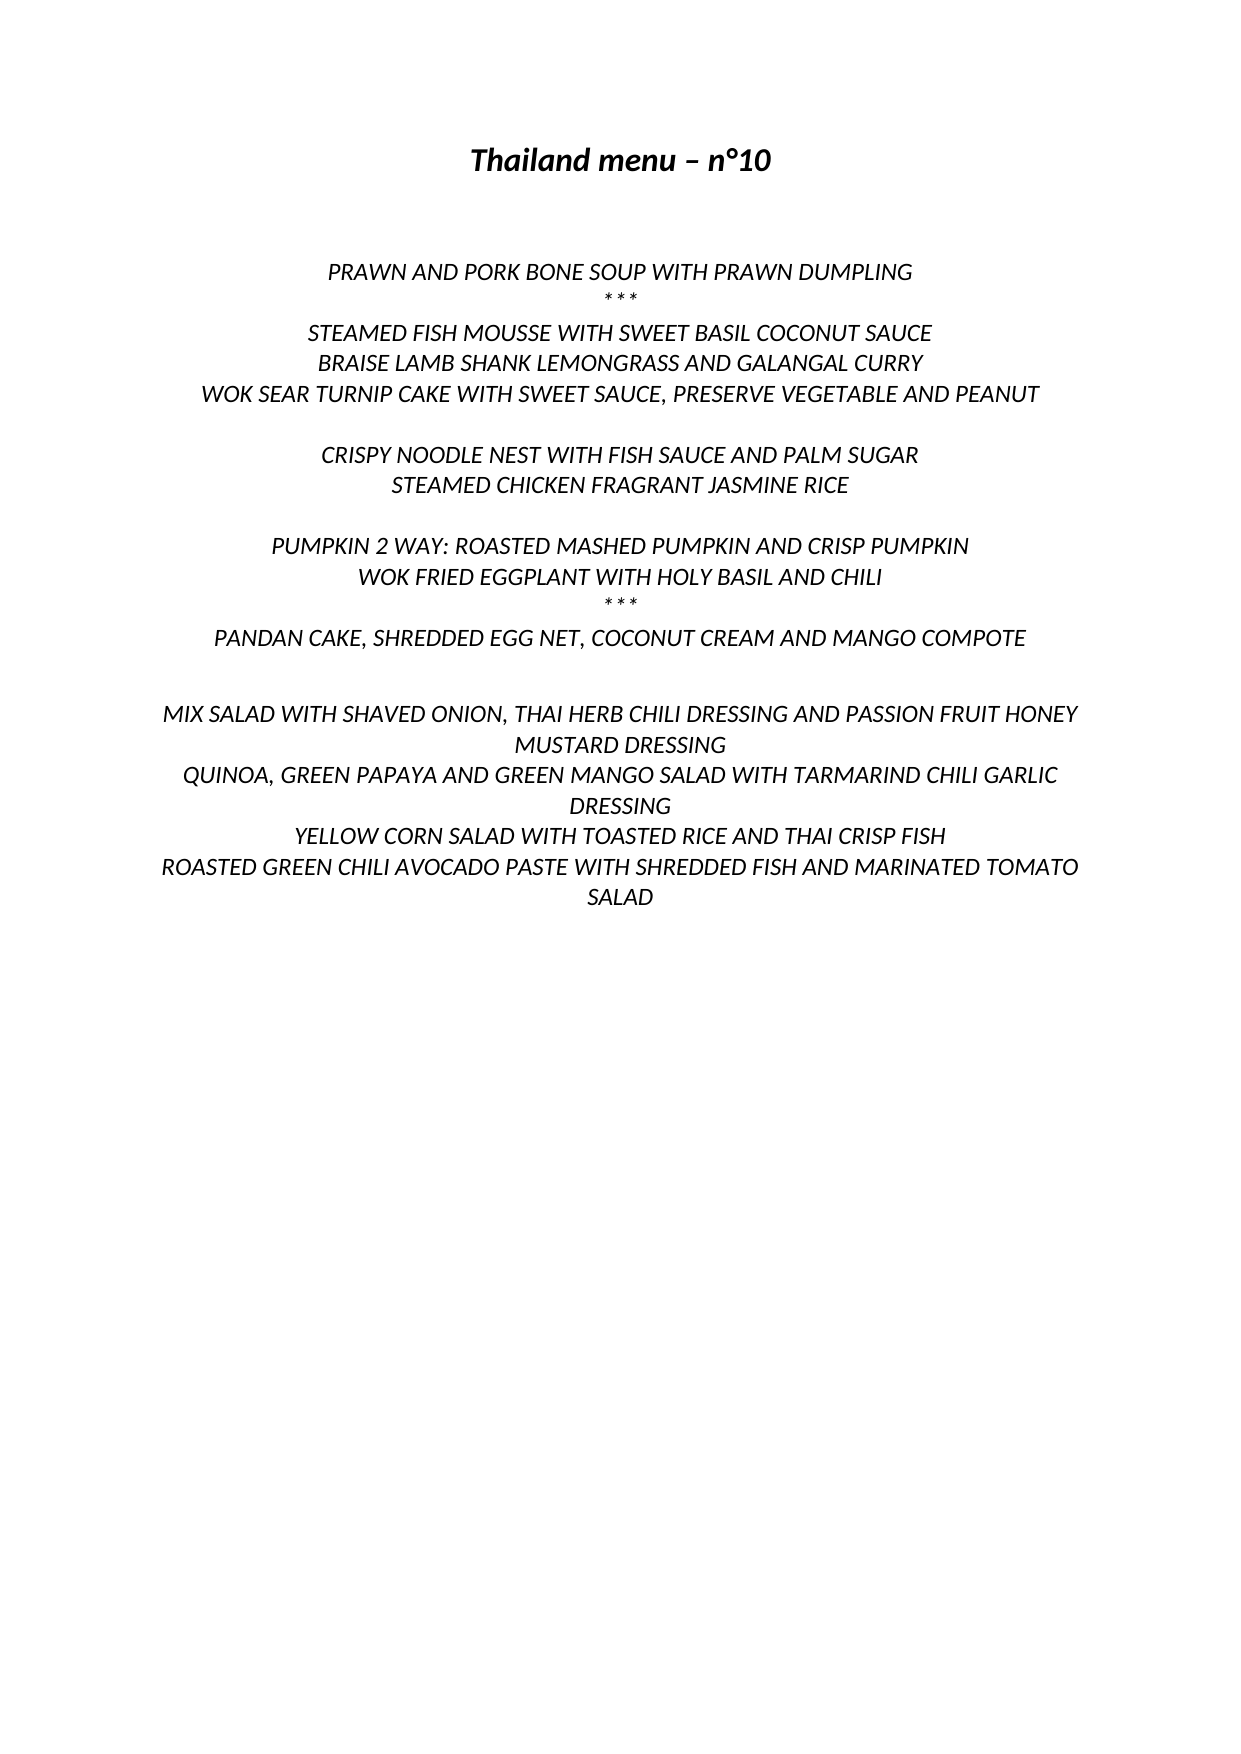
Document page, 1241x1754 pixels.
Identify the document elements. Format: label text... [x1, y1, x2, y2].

text WOK FRIED EGGPLANT WITH HOLY BASIL AND CHILI [148, 561, 1093, 591]
text QUINOA, GREEN PAPAYA AND GREEN MANGO SALAD WITH TARMARIND CHILI GARLIC DRESSING [148, 759, 1093, 820]
text PUMPKIN 2 WAY: ROASTED MASHED PUMPKIN AND CRISP PUMPKIN [148, 530, 1093, 561]
text BRAISE LAMB SHANK LEMONGRASS AND GALANGAL CURRY [148, 347, 1093, 378]
subtitle Thailand menu – n°10 [148, 139, 1093, 179]
text STEAMED FISH MOUSSE WITH SWEET BASIL COCONUT SAUCE [148, 317, 1093, 347]
text STEAMED CHICKEN FRAGRANT JASMINE RICE [148, 469, 1093, 500]
text PANDAN CAKE, SHREDDED EGG NET, COCONUT CREAM AND MANGO COMPOTE [148, 622, 1093, 652]
text WOK SEAR TURNIP CAKE WITH SWEET SAUCE, PRESERVE VEGETABLE AND PEANUT [148, 378, 1093, 408]
text *** [148, 591, 1093, 622]
text *** [148, 286, 1093, 317]
text PRAWN AND PORK BONE SOUP WITH PRAWN DUMPLING [148, 256, 1093, 286]
text CRISPY NOODLE NEST WITH FISH SAUCE AND PALM SUGAR [148, 439, 1093, 469]
text ROASTED GREEN CHILI AVOCADO PASTE WITH SHREDDED FISH AND MARINATED TOMATO SALAD [148, 851, 1093, 912]
text MIX SALAD WITH SHAVED ONION, THAI HERB CHILI DRESSING AND PASSION FRUIT HONEY MUSTARD DRESSING [148, 698, 1093, 759]
text YELLOW CORN SALAD WITH TOASTED RICE AND THAI CRISP FISH [148, 820, 1093, 851]
